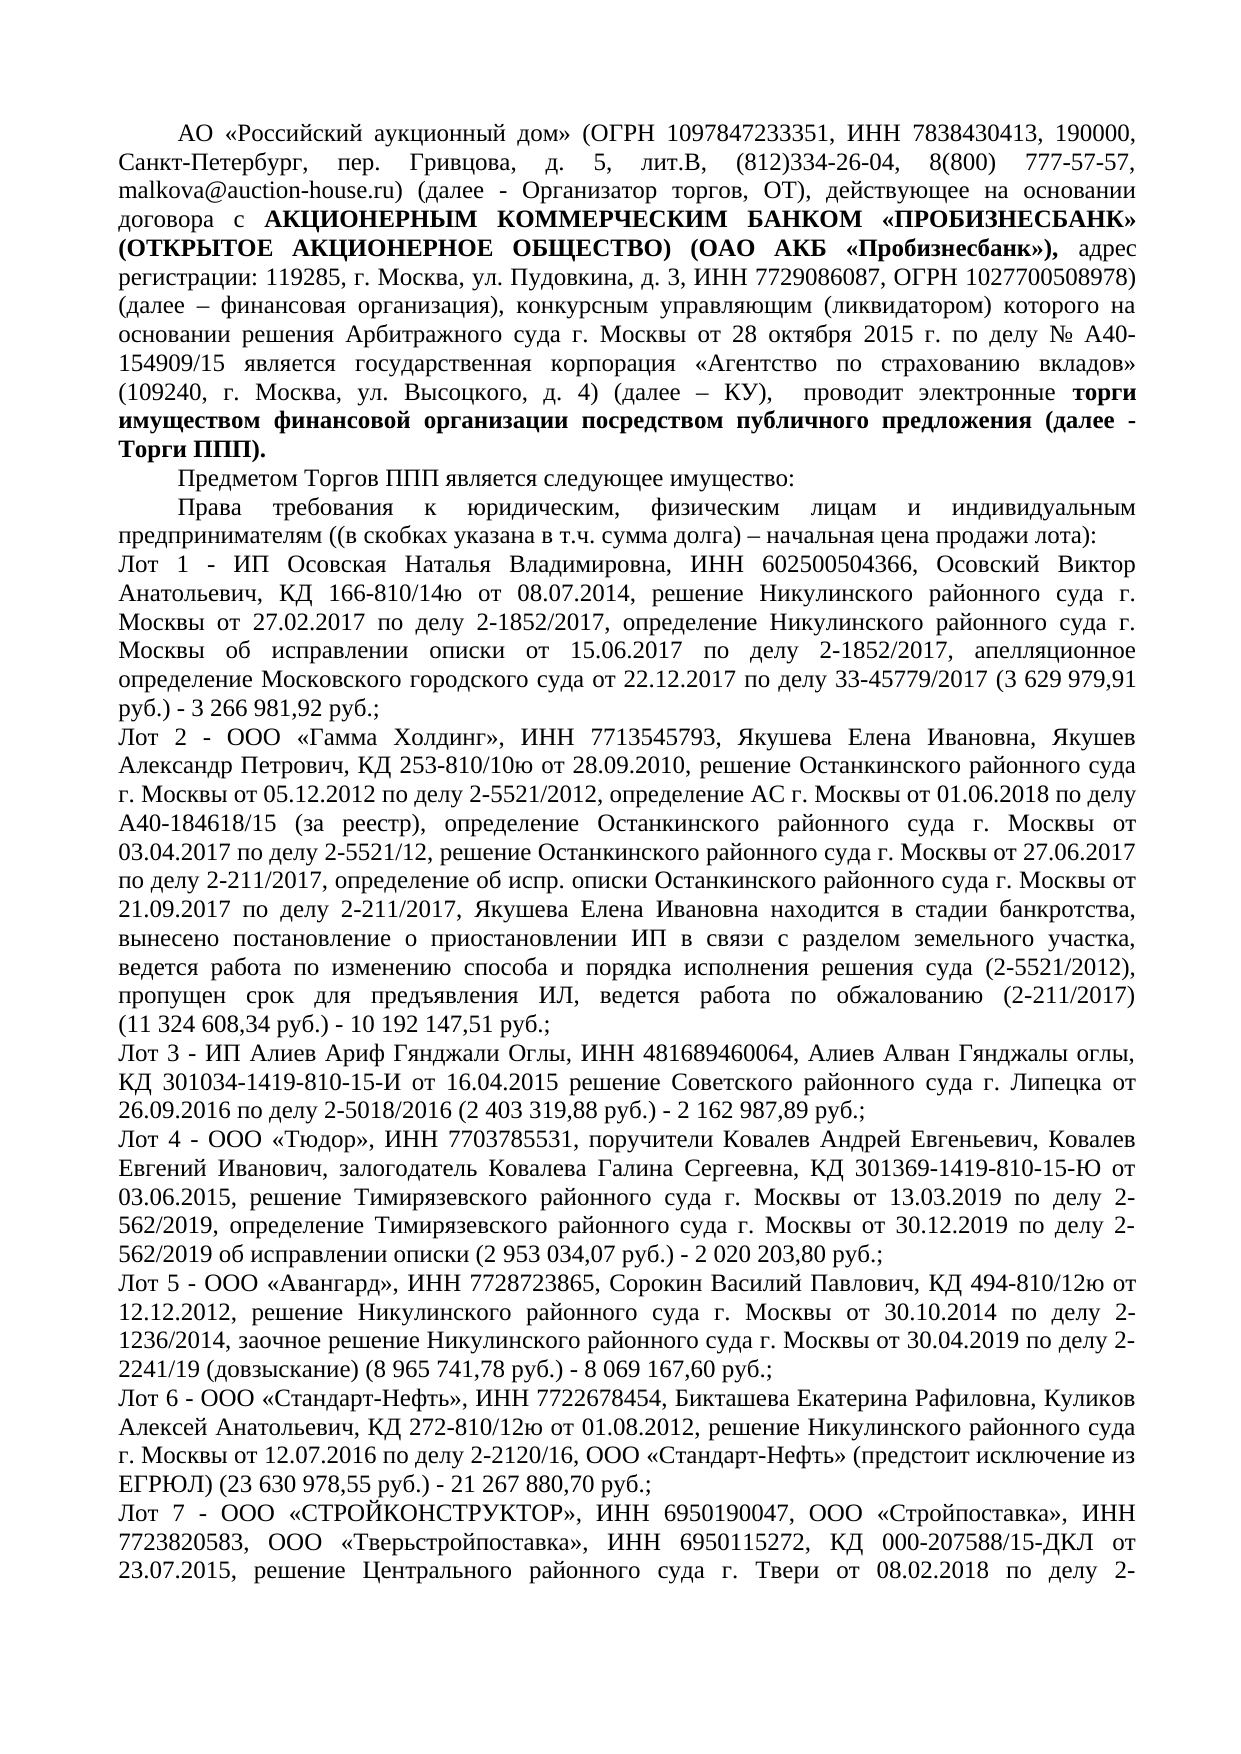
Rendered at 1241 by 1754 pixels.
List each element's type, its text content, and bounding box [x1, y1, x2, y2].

text Лот 5 - ООО «Авангард», ИНН 7728723865, Сорокин Василий Павлович, КД 494-810/12ю от 12.12.2012, решение Никулинского районного суда г. Москвы от 30.10.2014 по делу 2-1236/2014, заочное решение Никулинского районного суда г. Москвы от 30.04.2019 по делу 2-2241/19 (довзыскание) (8 965 741,78 руб.) - 8 069 167,60 руб.; [118, 1268, 1137, 1383]
text Лот 3 - ИП Алиев Ариф Гянджали Оглы, ИНН 481689460064, Алиев Алван Гянджалы оглы, КД 301034-1419-810-15-И от 16.04.2015 решение Советского районного суда г. Липецка от 26.09.2016 по делу 2-5018/2016 (2 403 319,88 руб.) - 2 162 987,89 руб.; [118, 1038, 1137, 1124]
text Лот 1 - ИП Осовская Наталья Владимировна, ИНН 602500504366, Осовский Виктор Анатольевич, КД 166-810/14ю от 08.07.2014, решение Никулинского районного суда г. Москвы от 27.02.2017 по делу 2-1852/2017, определение Никулинского районного суда г. Москвы об исправлении описки от 15.06.2017 по делу 2-1852/2017, апелляционное определение Московского городского суда от 22.12.2017 по делу 33-45779/2017 (3 629 979,91 руб.) - 3 266 981,92 руб.; [118, 549, 1137, 722]
text Лот 2 - ООО «Гамма Холдинг», ИНН 7713545793, Якушева Елена Ивановна, Якушев Александр Петрович, КД 253-810/10ю от 28.09.2010, решение Останкинского районного суда г. Москвы от 05.12.2012 по делу 2-5521/2012, определение АС г. Москвы от 01.06.2018 по делу А40-184618/15 (за реестр), определение Останкинского районного суда г. Москвы от 03.04.2017 по делу 2-5521/12, решение Останкинского районного суда г. Москвы от 27.06.2017 по делу 2-211/2017, определение об испр. описки Останкинского районного суда г. Москвы от 21.09.2017 по делу 2-211/2017, Якушева Елена Ивановна находится в стадии банкротства, вынесено постановление о приостановлении ИП в связи с разделом земельного участка, ведется работа по изменению способа и порядка исполнения решения суда (2-5521/2012), пропущен срок для предъявления ИЛ, ведется работа по обжалованию (2-211/2017) (11 324 608,34 руб.) - 10 192 147,51 руб.; [118, 722, 1137, 1038]
text АО «Российский аукционный дом» (ОГРН 1097847233351, ИНН 7838430413, 190000, Санкт-Петербург, пер. Гривцова, д. 5, лит.В, (812)334-26-04, 8(800) 777-57-57, malkova@auction-house.ru) (далее - Организатор торгов, ОТ), действующее на основании договора с АКЦИОНЕРНЫМ КОММЕРЧЕСКИМ БАНКОМ «ПРОБИЗНЕСБАНК» (ОТКРЫТОЕ АКЦИОНЕРНОЕ ОБЩЕСТВО) (ОАО АКБ «Пробизнесбанк»), адрес регистрации: 119285, г. Москва, ул. Пудовкина, д. 3, ИНН 7729086087, ОГРН 1027700508978) (далее – финансовая организация), конкурсным управляющим (ликвидатором) которого на основании решения Арбитражного суда г. Москвы от 28 октября 2015 г. по делу № А40-154909/15 является государственная корпорация «Агентство по страхованию вкладов» (109240, г. Москва, ул. Высоцкого, д. 4) (далее – КУ), проводит электронные торги имуществом финансовой организации посредством публичного предложения (далее - Торги ППП). [118, 118, 1137, 463]
text Лот 4 - ООО «Тюдор», ИНН 7703785531, поручители Ковалев Андрей Евгеньевич, Ковалев Евгений Иванович, залогодатель Ковалева Галина Сергеевна, КД 301369-1419-810-15-Ю от 03.06.2015, решение Тимирязевского районного суда г. Москвы от 13.03.2019 по делу 2-562/2019, определение Тимирязевского районного суда г. Москвы от 30.12.2019 по делу 2-562/2019 об исправлении описки (2 953 034,07 руб.) - 2 020 203,80 руб.; [118, 1124, 1137, 1268]
text Лот 6 - ООО «Стандарт-Нефть», ИНН 7722678454, Бикташева Екатерина Рафиловна, Куликов Алексей Анатольевич, КД 272-810/12ю от 01.08.2012, решение Никулинского районного суда г. Москвы от 12.07.2016 по делу 2-2120/16, ООО «Стандарт-Нефть» (предстоит исключение из ЕГРЮЛ) (23 630 978,55 руб.) - 21 267 880,70 руб.; [118, 1383, 1137, 1498]
text Предметом Торгов ППП является следующее имущество: [118, 463, 1137, 492]
text Права требования к юридическим, физическим лицам и индивидуальным предпринимателям ((в скобках указана в т.ч. сумма долга) – начальная цена продажи лота): [118, 492, 1137, 549]
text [118, 1498, 1137, 1584]
